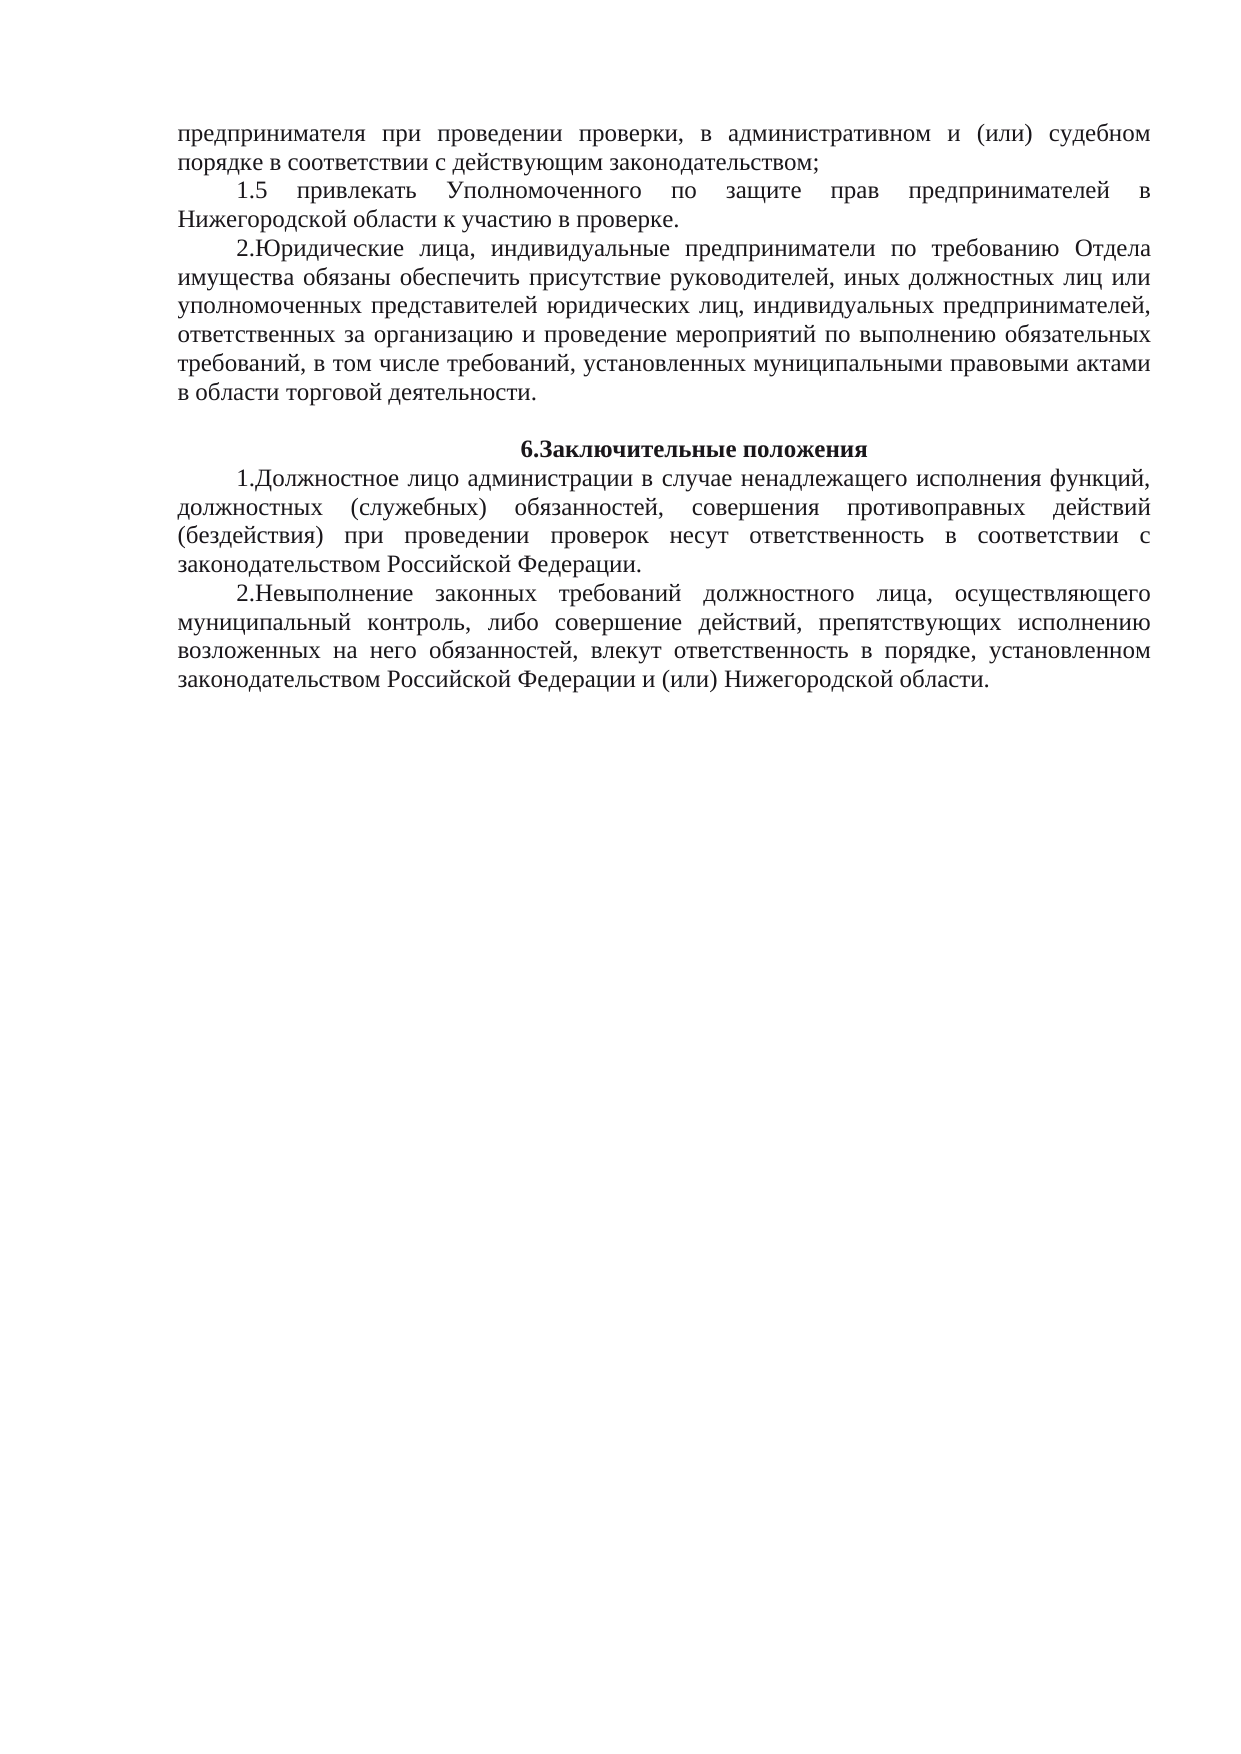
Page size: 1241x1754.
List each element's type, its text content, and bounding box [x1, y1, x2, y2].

text 6.Заключительные положения [177, 434, 1152, 463]
text 1.Должностное лицо администрации в случае ненадлежащего исполнения функций, должностных (служебных) обязанностей, совершения противоправных действий (бездействия) при проведении проверок несут ответственность в соответствии с законодательством Российской Федерации. [177, 463, 1152, 578]
text 1.5 привлекать Уполномоченного по защите прав предпринимателей в Нижегородской области к участию в проверке. [177, 176, 1152, 233]
text 2.Невыполнение законных требований должностного лица, осуществляющего муниципальный контроль, либо совершение действий, препятствующих исполнению возложенных на него обязанностей, влекут ответственность в порядке, установленном законодательством Российской Федерации и (или) Нижегородской области. [177, 578, 1152, 693]
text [177, 118, 1152, 176]
text 2.Юридические лица, индивидуальные предприниматели по требованию Отдела имущества обязаны обеспечить присутствие руководителей, иных должностных лиц или уполномоченных представителей юридических лиц, индивидуальных предпринимателей, ответственных за организацию и проведение мероприятий по выполнению обязательных требований, в том числе требований, установленных муниципальными правовыми актами в области торговой деятельности. [177, 233, 1152, 406]
